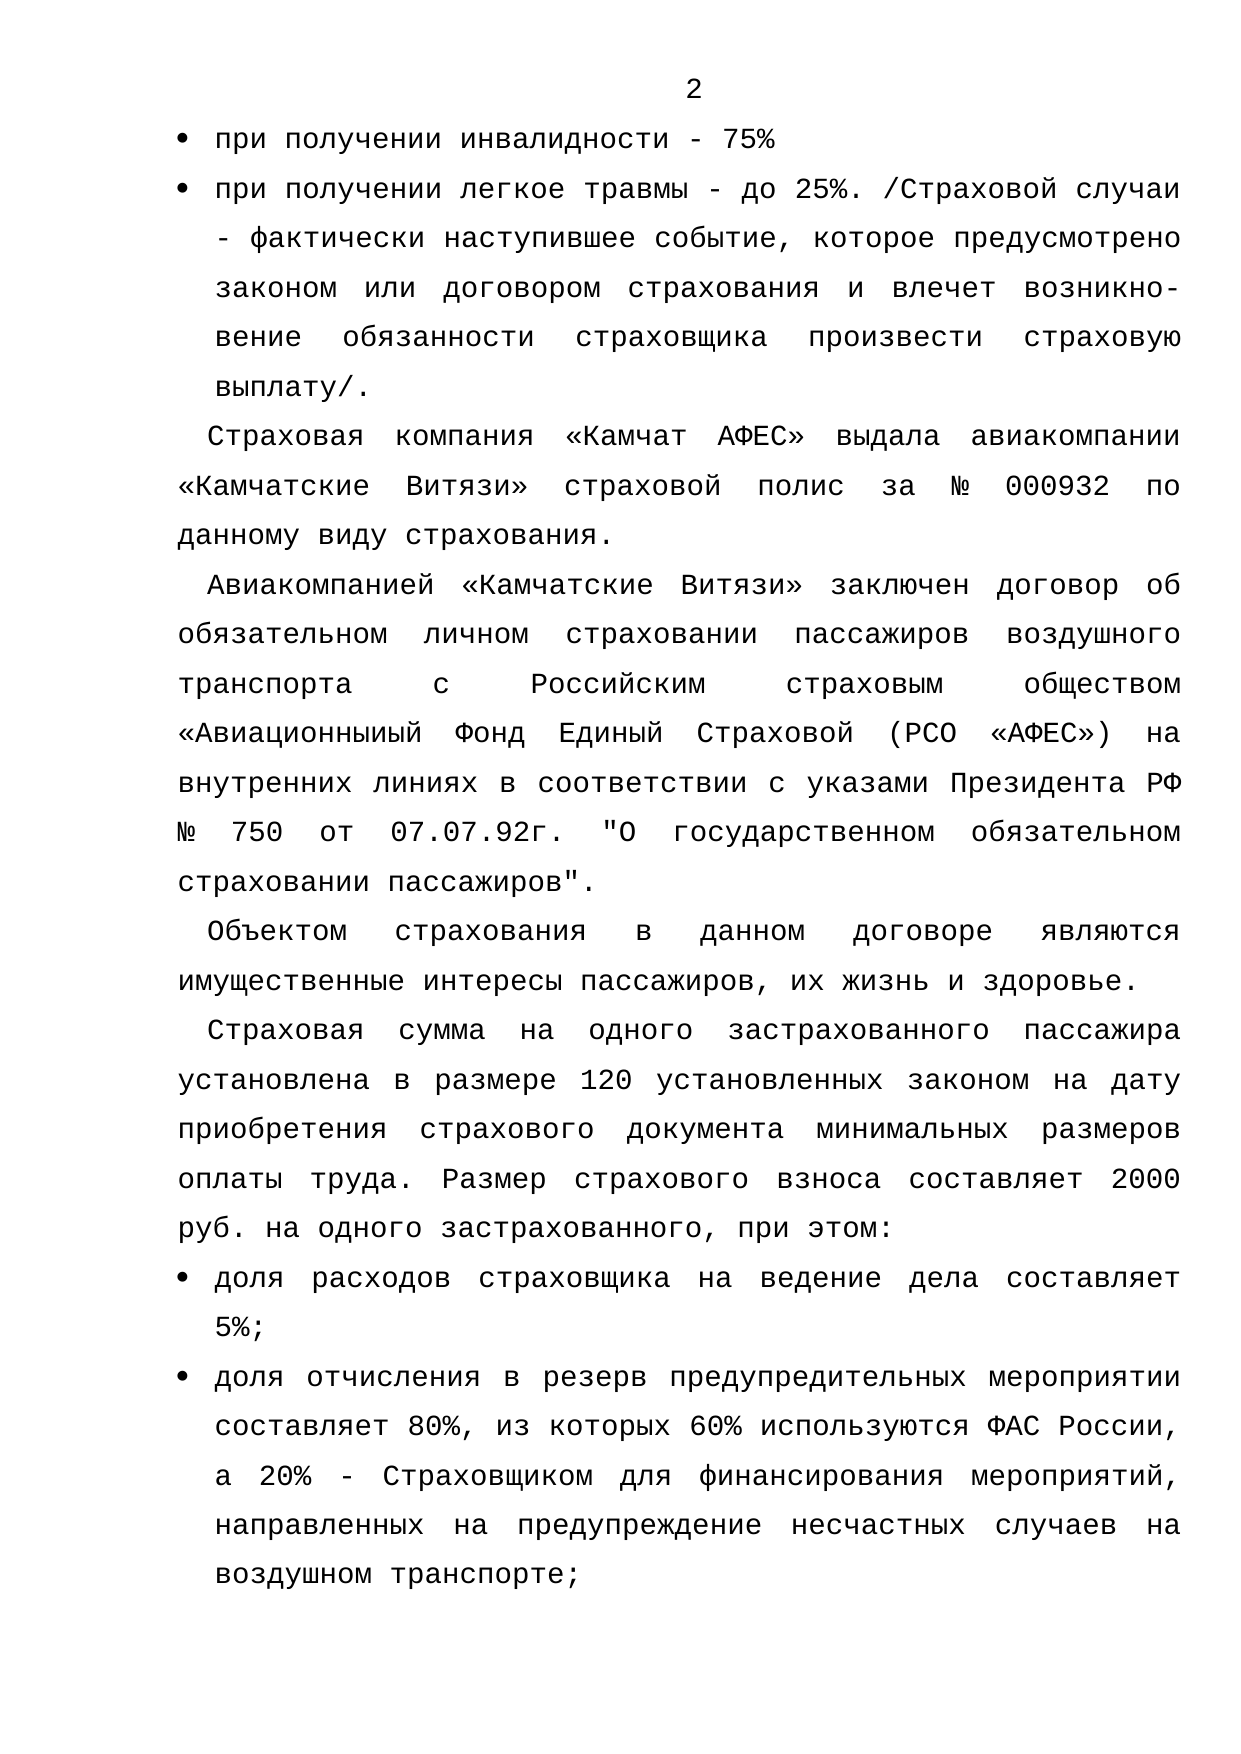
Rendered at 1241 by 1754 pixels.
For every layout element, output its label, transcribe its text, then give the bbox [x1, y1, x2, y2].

list доля отчисления в резерв предупредительных мероприятии составляет 80%, из которых 60% используются ФАС России, а 20% - Страховщиком для финансирования мероприятий, направленных на предупреждение несчастных случаев на воздушном транспорте; [177, 1362, 1181, 1593]
text Авиакомпанией «Камчатские Витязи» заключен договор об обязательном личном страховании пассажиров воздушного транспорта с Российским страховым обществом «Авиационныиый Фонд Единый Страховой (РСО «АФЕС») на внутренних линиях в соответствии с указами Президента РФ № 750 от 07.07.92г. "О государственном обязательном страховании пассажиров". [177, 570, 1181, 900]
text Объектом страхования в данном договоре являются имущественные интересы пассажиров, их жизнь и здоровье. [177, 916, 1181, 999]
list доля расходов страховщика на ведение дела составляет 5%; [177, 1263, 1181, 1345]
list при получении инвалидности - 75% [177, 125, 1181, 158]
text Страховая компания «Камчат АФЕС» выдала авиакомпании «Камчатские Витязи» страховой полис за № 000932 по данному виду страхования. [177, 422, 1181, 553]
text Страховая сумма на одного застрахованного пассажира установлена в размере 120 установленных законом на дату приобретения страхового документа минимальных размеров оплаты труда. Размер страхового взноса составляет 2000 руб. на одного застрахованного, при этом: [177, 1015, 1181, 1246]
list при получении легкое травмы - до 25%. /Страховой случаи - фактически наступившее событие, которое предусмотрено законом или договором страхования и влечет возникновение обязанности страховщика произвести страховую выплату/. [177, 174, 1181, 405]
